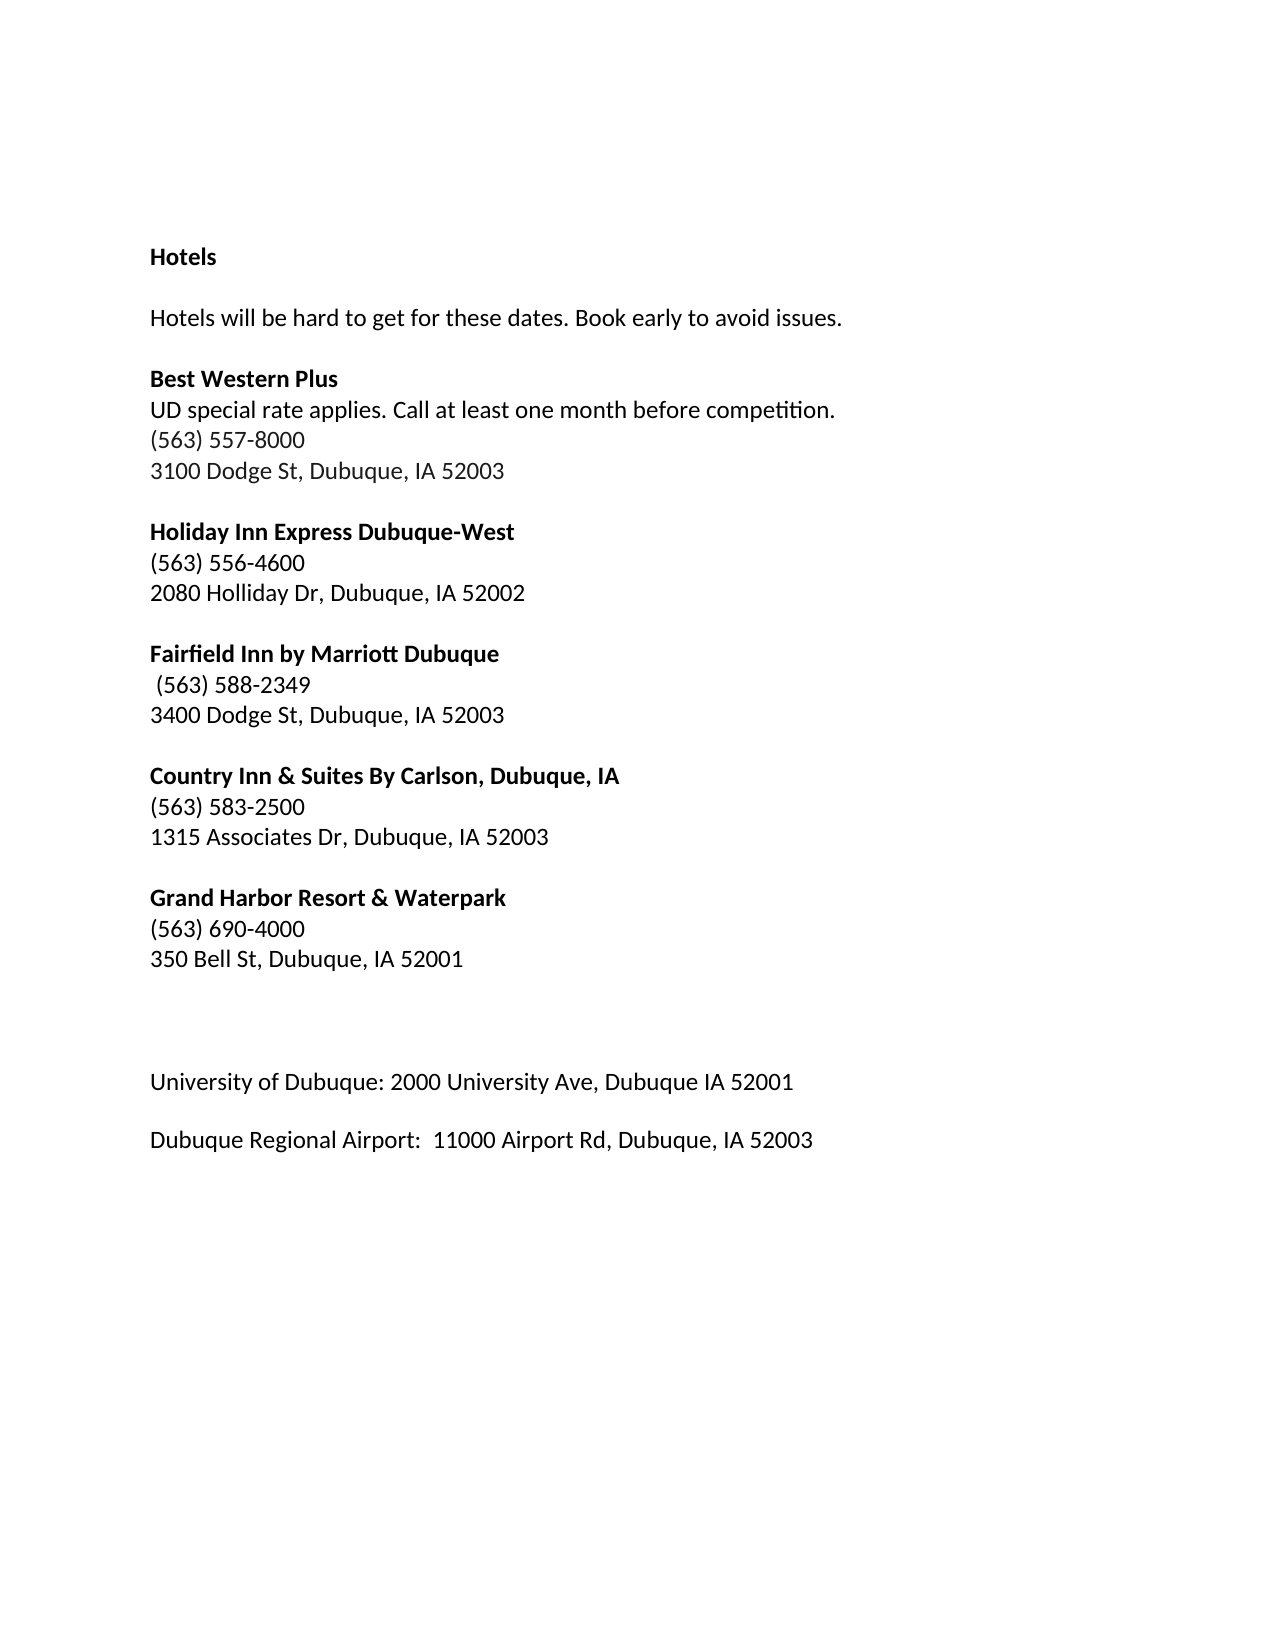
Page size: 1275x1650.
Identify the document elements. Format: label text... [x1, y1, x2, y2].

text Country Inn & Suites By Carlson, Dubuque, IA [150, 760, 1125, 791]
text (563) 690-4000 [150, 913, 1125, 943]
text 1315 Associates Dr, Dubuque, IA 52003 [150, 821, 1125, 852]
text (563) 588-2349 [150, 669, 1125, 699]
text (563) 556-4600 [150, 547, 1125, 577]
text UD special rate applies. Call at least one month before competition. [150, 394, 1125, 425]
text Fairfield Inn by Marriott Dubuque [150, 638, 1125, 669]
text Dubuque Regional Airport: 11000 Airport Rd, Dubuque, IA 52003 [150, 1124, 1125, 1155]
text 3400 Dodge St, Dubuque, IA 52003 [150, 699, 1125, 730]
text (563) 583-2500 [150, 791, 1125, 821]
text Holiday Inn Express Dubuque-West [150, 516, 1125, 547]
text University of Dubuque: 2000 University Ave, Dubuque IA 52001 [150, 1066, 1125, 1096]
text Hotels will be hard to get for these dates. Book early to avoid issues. [150, 303, 1125, 333]
text 2080 Holliday Dr, Dubuque, IA 52002 [150, 577, 1125, 608]
text (563) 557-8000 [150, 425, 1125, 455]
text 3100 Dodge St, Dubuque, IA 52003 [150, 455, 1125, 486]
text 350 Bell St, Dubuque, IA 52001 [150, 943, 1125, 974]
text Grand Harbor Resort & Waterpark [150, 882, 1125, 913]
text Best Western Plus [150, 364, 1125, 394]
text Hotels [150, 242, 1125, 272]
